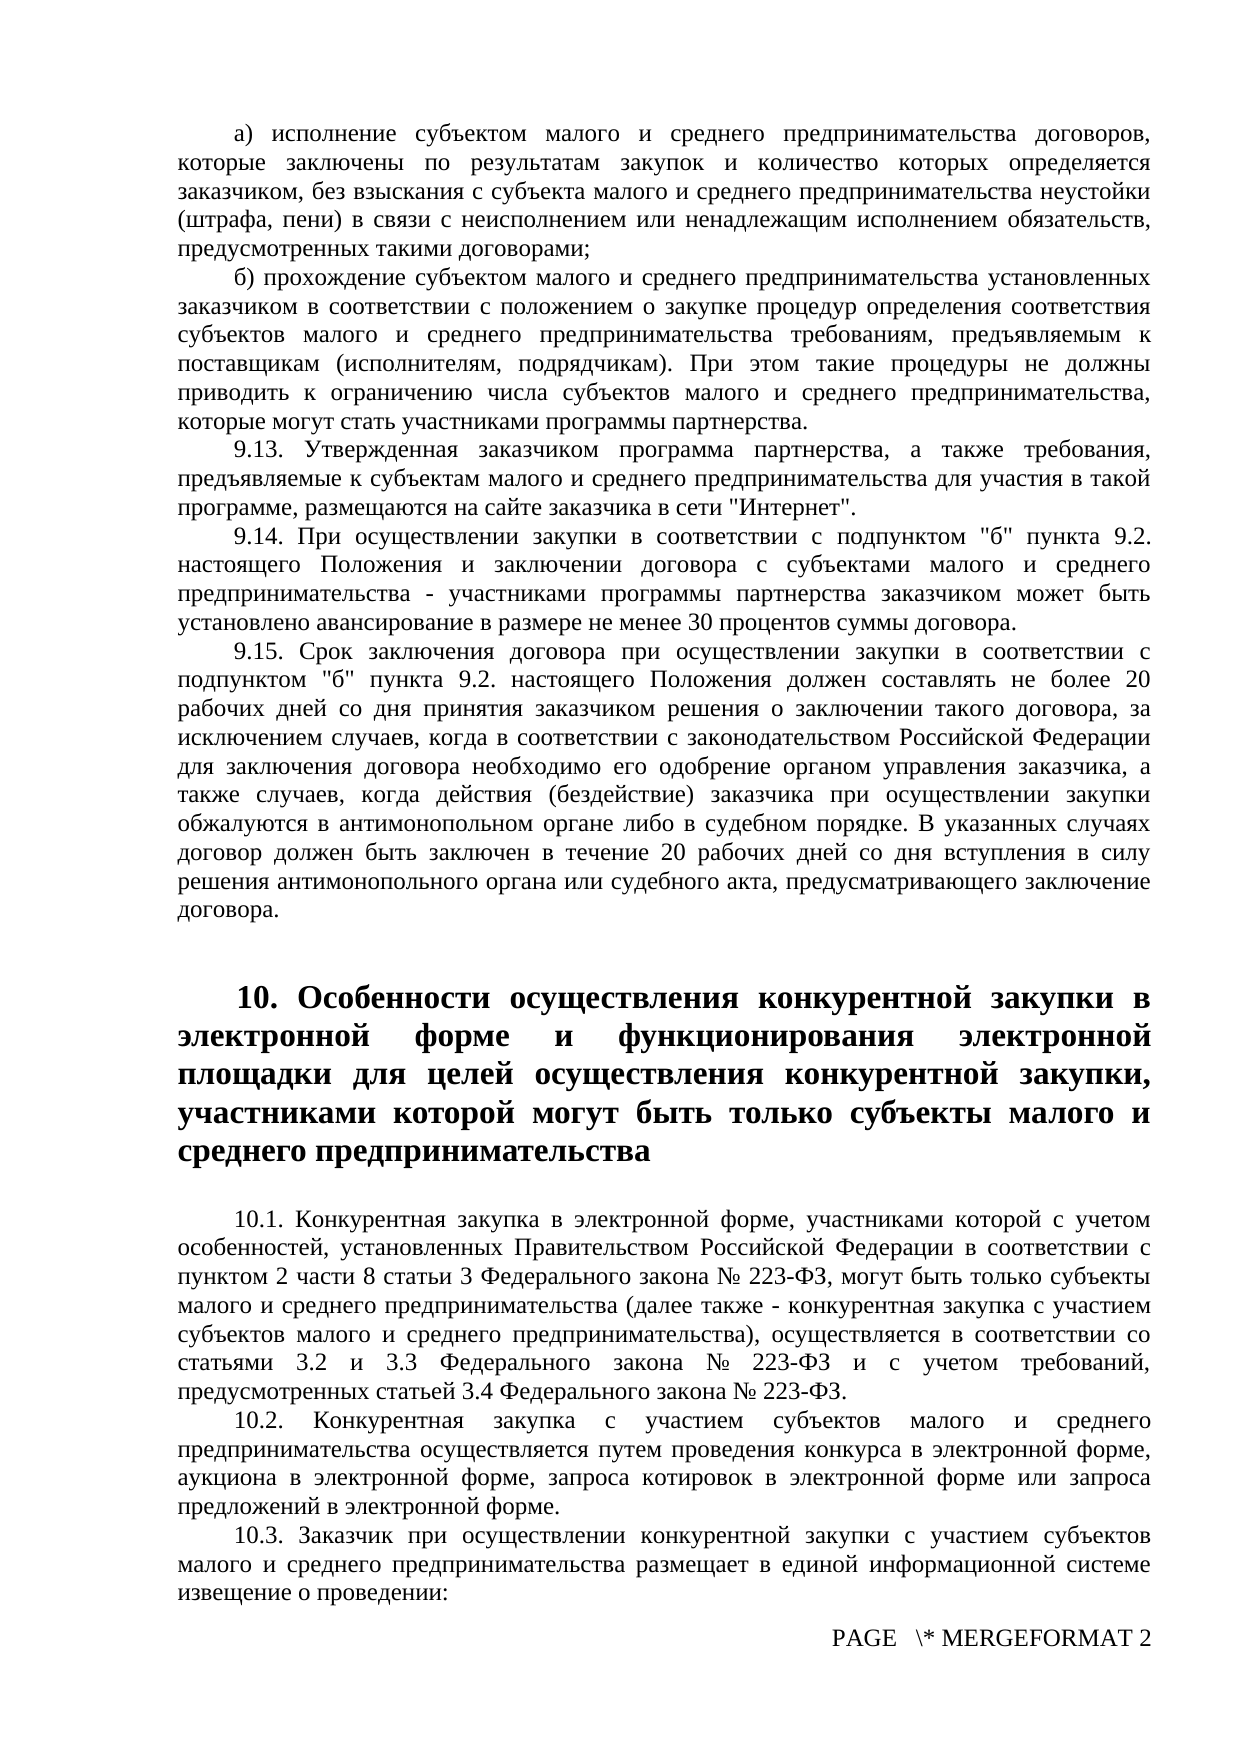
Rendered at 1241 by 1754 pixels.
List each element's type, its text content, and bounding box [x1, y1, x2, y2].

text 9.14. При осуществлении закупки в соответствии с подпунктом "б" пункта 9.2. настоящего Положения и заключении договора с субъектами малого и среднего предпринимательства - участниками программы партнерства заказчиком может быть установлено авансирование в размере не менее 30 процентов суммы договора. [177, 521, 1152, 636]
text а) исполнение субъектом малого и среднего предпринимательства договоров, которые заключены по результатам закупок и количество которых определяется заказчиком, без взыскания с субъекта малого и среднего предпринимательства неустойки (штрафа, пени) в связи с неисполнением или ненадлежащим исполнением обязательств, предусмотренных такими договорами; [177, 118, 1152, 262]
text 9.13. Утвержденная заказчиком программа партнерства, а также требования, предъявляемые к субъектам малого и среднего предпринимательства для участия в такой программе, размещаются на сайте заказчика в сети "Интернет". [177, 434, 1152, 521]
text 9.15. Срок заключения договора при осуществлении закупки в соответствии с подпунктом "б" пункта 9.2. настоящего Положения должен составлять не более 20 рабочих дней со дня принятия заказчиком решения о заключении такого договора, за исключением случаев, когда в соответствии с законодательством Российской Федерации для заключения договора необходимо его одобрение органом управления заказчика, а также случаев, когда действия (бездействие) заказчика при осуществлении закупки обжалуются в антимонопольном органе либо в судебном порядке. В указанных случаях договор должен быть заключен в течение 20 рабочих дней со дня вступления в силу решения антимонопольного органа или судебного акта, предусматривающего заключение договора. [177, 636, 1152, 923]
text 10.2. Конкурентная закупка с участием субъектов малого и среднего предпринимательства осуществляется путем проведения конкурса в электронной форме, аукциона в электронной форме, запроса котировок в электронной форме или запроса предложений в электронной форме. [177, 1405, 1152, 1520]
text 10.3. Заказчик при осуществлении конкурентной закупки с участием субъектов малого и среднего предпринимательства размещает в единой информационной системе извещение о проведении: [177, 1520, 1152, 1606]
subtitle 10. Особенности осуществления конкурентной закупки в электронной форме и функционирования электронной площадки для целей осуществления конкурентной закупки, участниками которой могут быть только субъекты малого и среднего предпринимательства [177, 977, 1152, 1169]
text б) прохождение субъектом малого и среднего предпринимательства установленных заказчиком в соответствии с положением о закупке процедур определения соответствия субъектов малого и среднего предпринимательства требованиям, предъявляемым к поставщикам (исполнителям, подрядчикам). При этом такие процедуры не должны приводить к ограничению числа субъектов малого и среднего предпринимательства, которые могут стать участниками программы партнерства. [177, 262, 1152, 434]
text 10.1. Конкурентная закупка в электронной форме, участниками которой с учетом особенностей, установленных Правительством Российской Федерации в соответствии с пунктом 2 части 8 статьи 3 Федерального закона № 223-ФЗ, могут быть только субъекты малого и среднего предпринимательства (далее также - конкурентная закупка с участием субъектов малого и среднего предпринимательства), осуществляется в соответствии со статьями 3.2 и 3.3 Федерального закона № 223-ФЗ и с учетом требований, предусмотренных статьей 3.4 Федерального закона № 223-ФЗ. [177, 1204, 1152, 1405]
